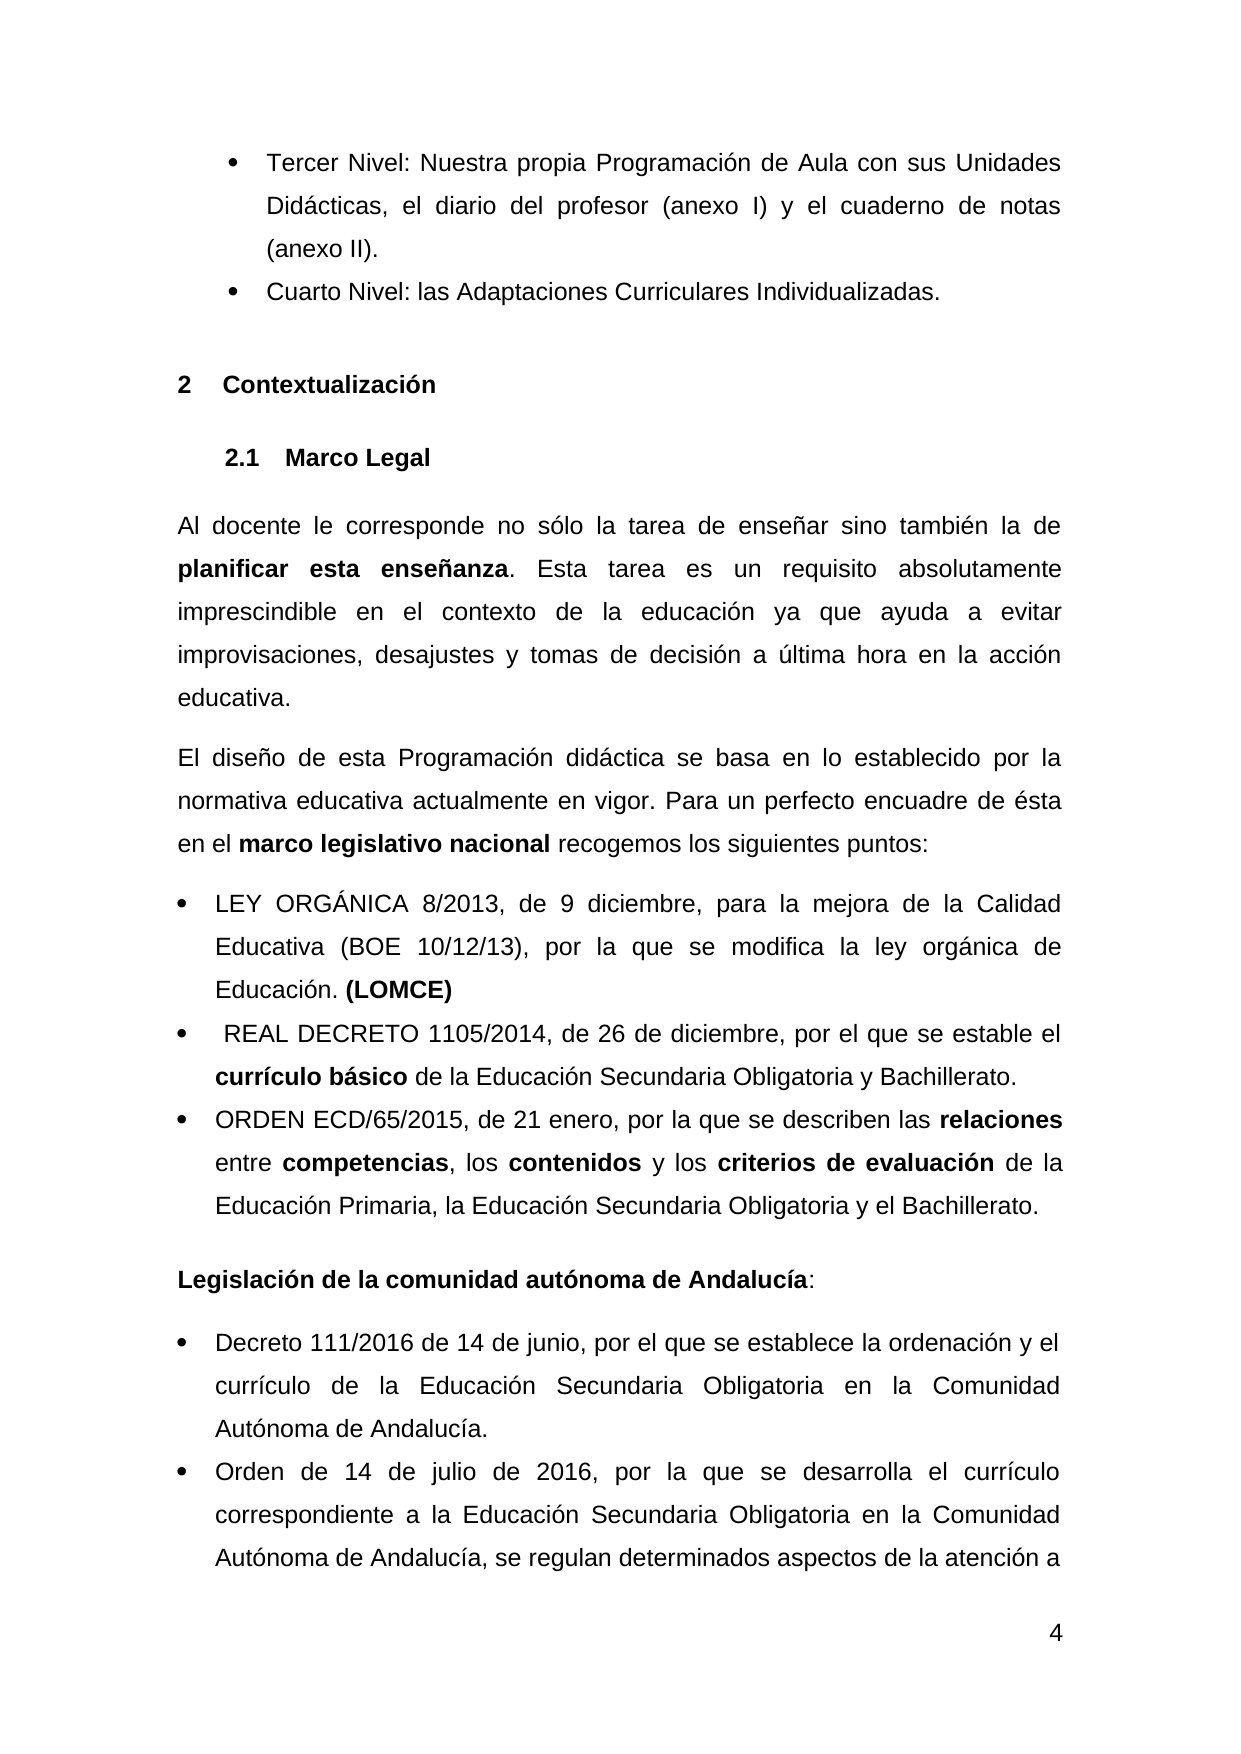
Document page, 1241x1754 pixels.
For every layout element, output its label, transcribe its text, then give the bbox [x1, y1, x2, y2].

text Al docente le corresponde no sólo la tarea de enseñar sino también la de planificar esta enseñanza. Esta tarea es un requisito absolutamente imprescindible en el contexto de la educación ya que ayuda a evitar improvisaciones, desajustes y tomas de decisión a última hora en la acción educativa. [177, 511, 1063, 712]
text El diseño de esta Programación didáctica se basa en lo establecido por la normativa educativa actualmente en vigor. Para un perfecto encuadre de ésta en el marco legislativo nacional recogemos los siguientes puntos: [177, 743, 1063, 858]
list LEY ORGÁNICA 8/2013, de 9 diciembre, para la mejora de la Calidad Educativa (BOE 10/12/13), por la que se modifica la ley orgánica de Educación. (LOMCE) [177, 889, 1063, 1004]
text Legislación de la comunidad autónoma de Andalucía: [177, 1265, 1063, 1294]
list Tercer Nivel: Nuestra propia Programación de Aula con sus Unidades Didácticas, el diario del profesor (anexo I) y el cuaderno de notas (anexo II). [229, 148, 1063, 263]
list ORDEN ECD/65/2015, de 21 enero, por la que se describen las relaciones entre competencias, los contenidos y los criterios de evaluación de la Educación Primaria, la Educación Secundaria Obligatoria y el Bachillerato. [177, 1105, 1063, 1220]
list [177, 1457, 1061, 1572]
subtitle Marco Legal [224, 443, 1063, 471]
list Cuarto Nivel: las Adaptaciones Curriculares Individualizadas. [229, 277, 1063, 306]
list REAL DECRETO 1105/2014, de 26 de diciembre, por el que se estable el currículo básico de la Educación Secundaria Obligatoria y Bachillerato. [177, 1018, 1063, 1091]
list Decreto 111/2016 de 14 de junio, por el que se establece la ordenación y el currículo de la Educación Secundaria Obligatoria en la Comunidad Autónoma de Andalucía. [177, 1327, 1061, 1443]
subtitle Contextualización [177, 370, 1063, 399]
